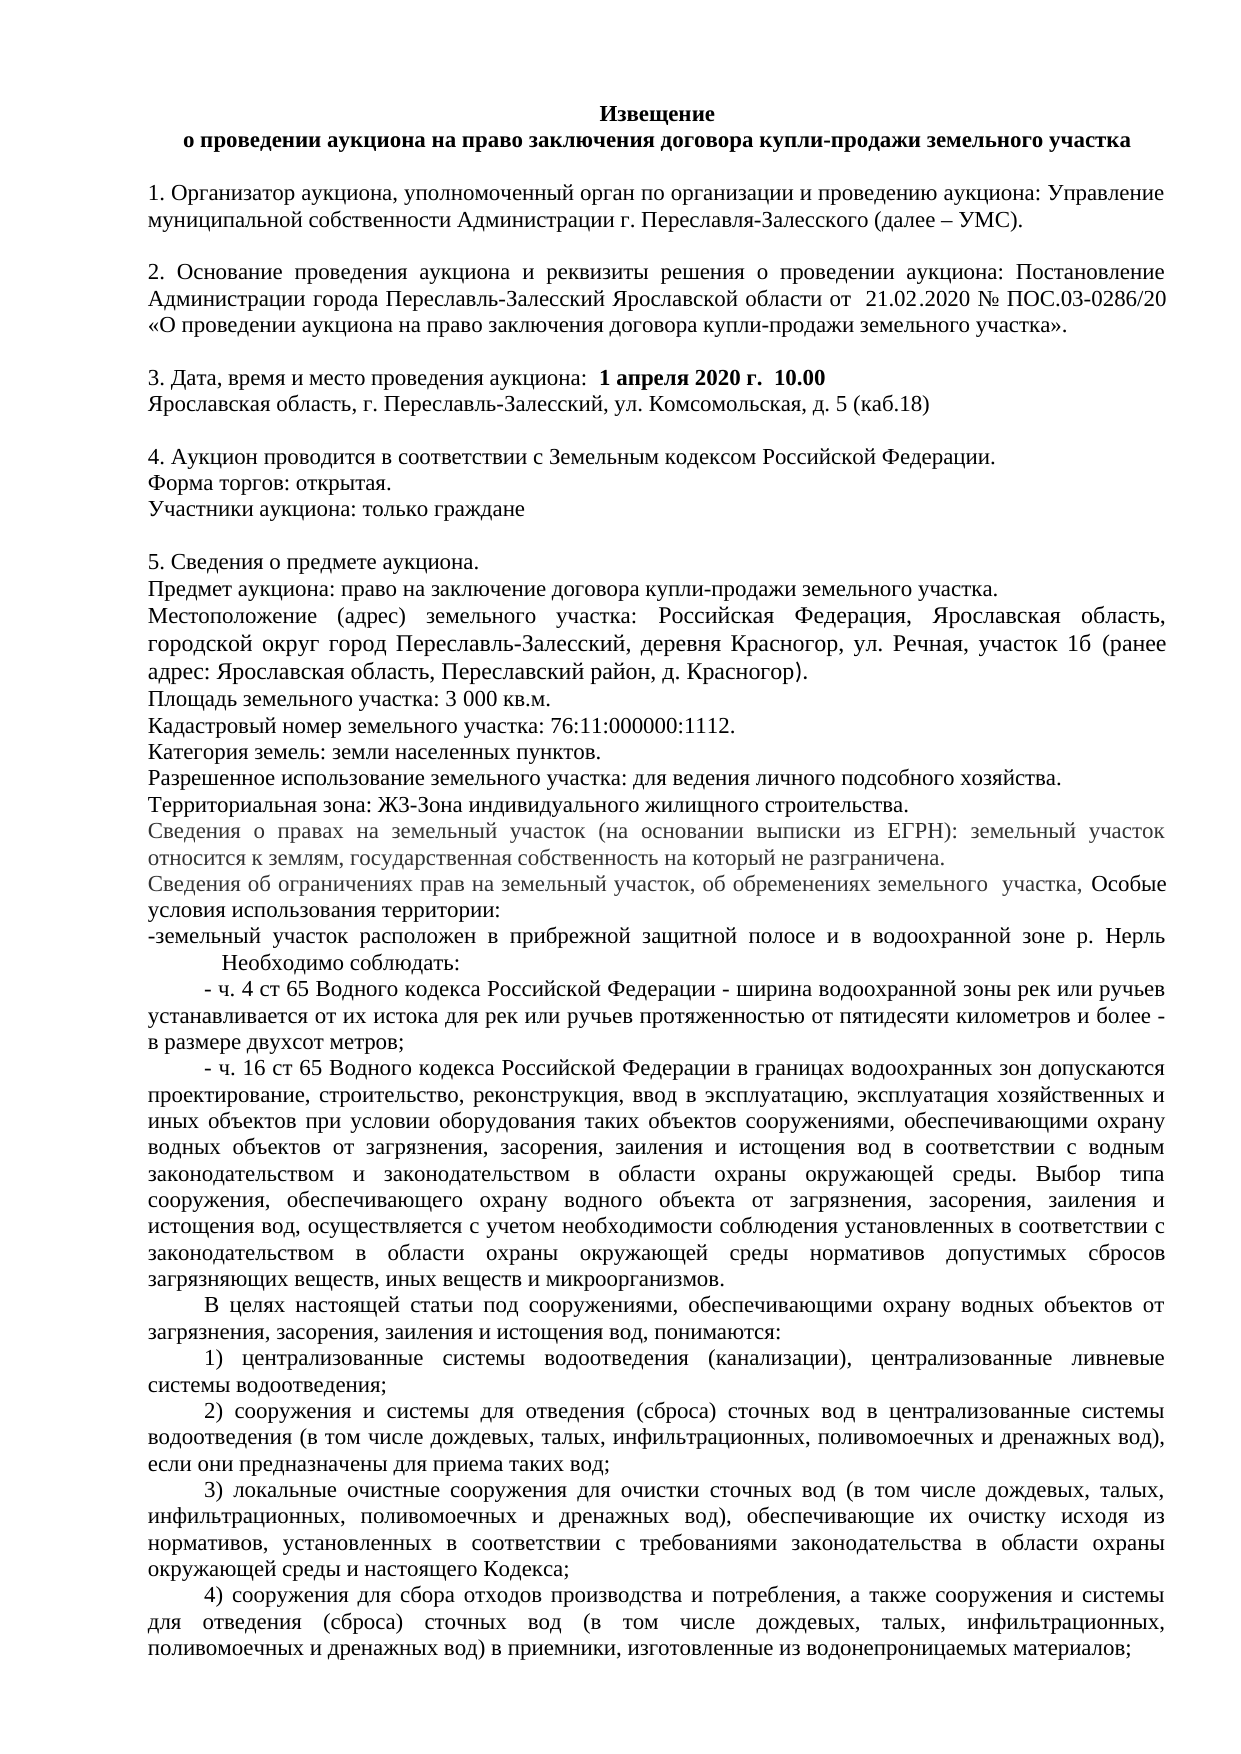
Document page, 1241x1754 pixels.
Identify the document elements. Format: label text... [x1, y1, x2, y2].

text Категория земель: земли населенных пунктов. [148, 738, 1167, 764]
text Сведения о правах на земельный участок (на основании выписки из ЕГРН): земельный участок относится к землям, государственная собственность на который не разграничена. [148, 817, 1167, 870]
text Кадастровый номер земельного участка: 76:11:000000:1112. [148, 712, 1167, 738]
text 2) сооружения и системы для отведения (сброса) сточных вод в централизованные системы водоотведения (в том числе дождевых, талых, инфильтрационных, поливомоечных и дренажных вод), если они предназначены для приема таких вод; [148, 1397, 1167, 1476]
text Территориальная зона: Ж3-Зона индивидуального жилищного строительства. [148, 791, 1167, 817]
text - ч. 4 ст 65 Водного кодекса Российской Федерации - ширина водоохранной зоны рек или ручьев устанавливается от их истока для рек или ручьев протяженностью от пятидесяти километров и более - в размере двухсот метров; [148, 975, 1167, 1054]
text Ярославская область, г. Переславль-Залесский, ул. Комсомольская, д. 5 (каб.18) [148, 390, 1167, 416]
text о проведении аукциона на право заключения договора купли-продажи земельного участка [148, 127, 1167, 153]
text Площадь земельного участка: 3 000 кв.м. [148, 685, 1167, 712]
text - ч. 16 ст 65 Водного кодекса Российской Федерации в границах водоохранных зон допускаются проектирование, строительство, реконструкция, ввод в эксплуатацию, эксплуатация хозяйственных и иных объектов при условии оборудования таких объектов сооружениями, обеспечивающими охрану водных объектов от загрязнения, засорения, заиления и истощения вод в соответствии с водным законодательством и законодательством в области охраны окружающей среды. Выбор типа сооружения, обеспечивающего охрану водного объекта от загрязнения, засорения, заиления и истощения вод, осуществляется с учетом необходимости соблюдения установленных в соответствии с законодательством в области охраны окружающей среды нормативов допустимых сбросов загрязняющих веществ, иных веществ и микроорганизмов. [148, 1054, 1167, 1292]
text Предмет аукциона: право на заключение договора купли-продажи земельного участка. [148, 574, 1167, 601]
text 4) сооружения для сбора отходов производства и потребления, а также сооружения и системы для отведения (сброса) сточных вод (в том числе дождевых, талых, инфильтрационных, поливомоечных и дренажных вод) в приемники, изготовленные из водонепроницаемых материалов; [148, 1581, 1167, 1661]
text 4. Аукцион проводится в соответствии с Земельным кодексом Российской Федерации. [148, 443, 1167, 469]
text 2. Основание проведения аукциона и реквизиты решения о проведении аукциона: Постановление Администрации города Переславль-Залесский Ярославской области от 21.02.2020 № ПОС.03-0286/20 «О проведении аукциона на право заключения договора купли-продажи земельного участка». [148, 258, 1167, 337]
text Форма торгов: открытая. [148, 469, 1167, 496]
text 3. Дата, время и место проведения аукциона: 1 апреля 2020 г. 10.00 [148, 364, 1167, 390]
text Сведения об ограничениях прав на земельный участок, об обременениях земельного участка, Особые условия использования территории: [148, 870, 1167, 923]
text Местоположение (адрес) земельного участка: Российская Федерация, Ярославская область, городской округ город Переславль-Залесский, деревня Красногор, ул. Речная, участок 1б (ранее адрес: Ярославская область, Переславский район, д. Красногор). [148, 601, 1167, 685]
text Извещение [148, 100, 1167, 127]
text 1. Организатор аукциона, уполномоченный орган по организации и проведению аукциона: Управление муниципальной собственности Администрации г. Переславля-Залесского (далее – УМС). [148, 179, 1167, 232]
text -земельный участок расположен в прибрежной защитной полосе и в водоохранной зоне р. Нерль Необходимо соблюдать: [148, 923, 1167, 975]
text 3) локальные очистные сооружения для очистки сточных вод (в том числе дождевых, талых, инфильтрационных, поливомоечных и дренажных вод), обеспечивающие их очистку исходя из нормативов, установленных в соответствии с требованиями законодательства в области охраны окружающей среды и настоящего Кодекса; [148, 1476, 1167, 1581]
text 5. Сведения о предмете аукциона. [148, 548, 1167, 574]
text В целях настоящей статьи под сооружениями, обеспечивающими охрану водных объектов от загрязнения, засорения, заиления и истощения вод, понимаются: [148, 1292, 1167, 1344]
text 1) централизованные системы водоотведения (канализации), централизованные ливневые системы водоотведения; [148, 1344, 1167, 1397]
text Разрешенное использование земельного участка: для ведения личного подсобного хозяйства. [148, 764, 1167, 791]
text Участники аукциона: только граждане [148, 496, 1167, 522]
